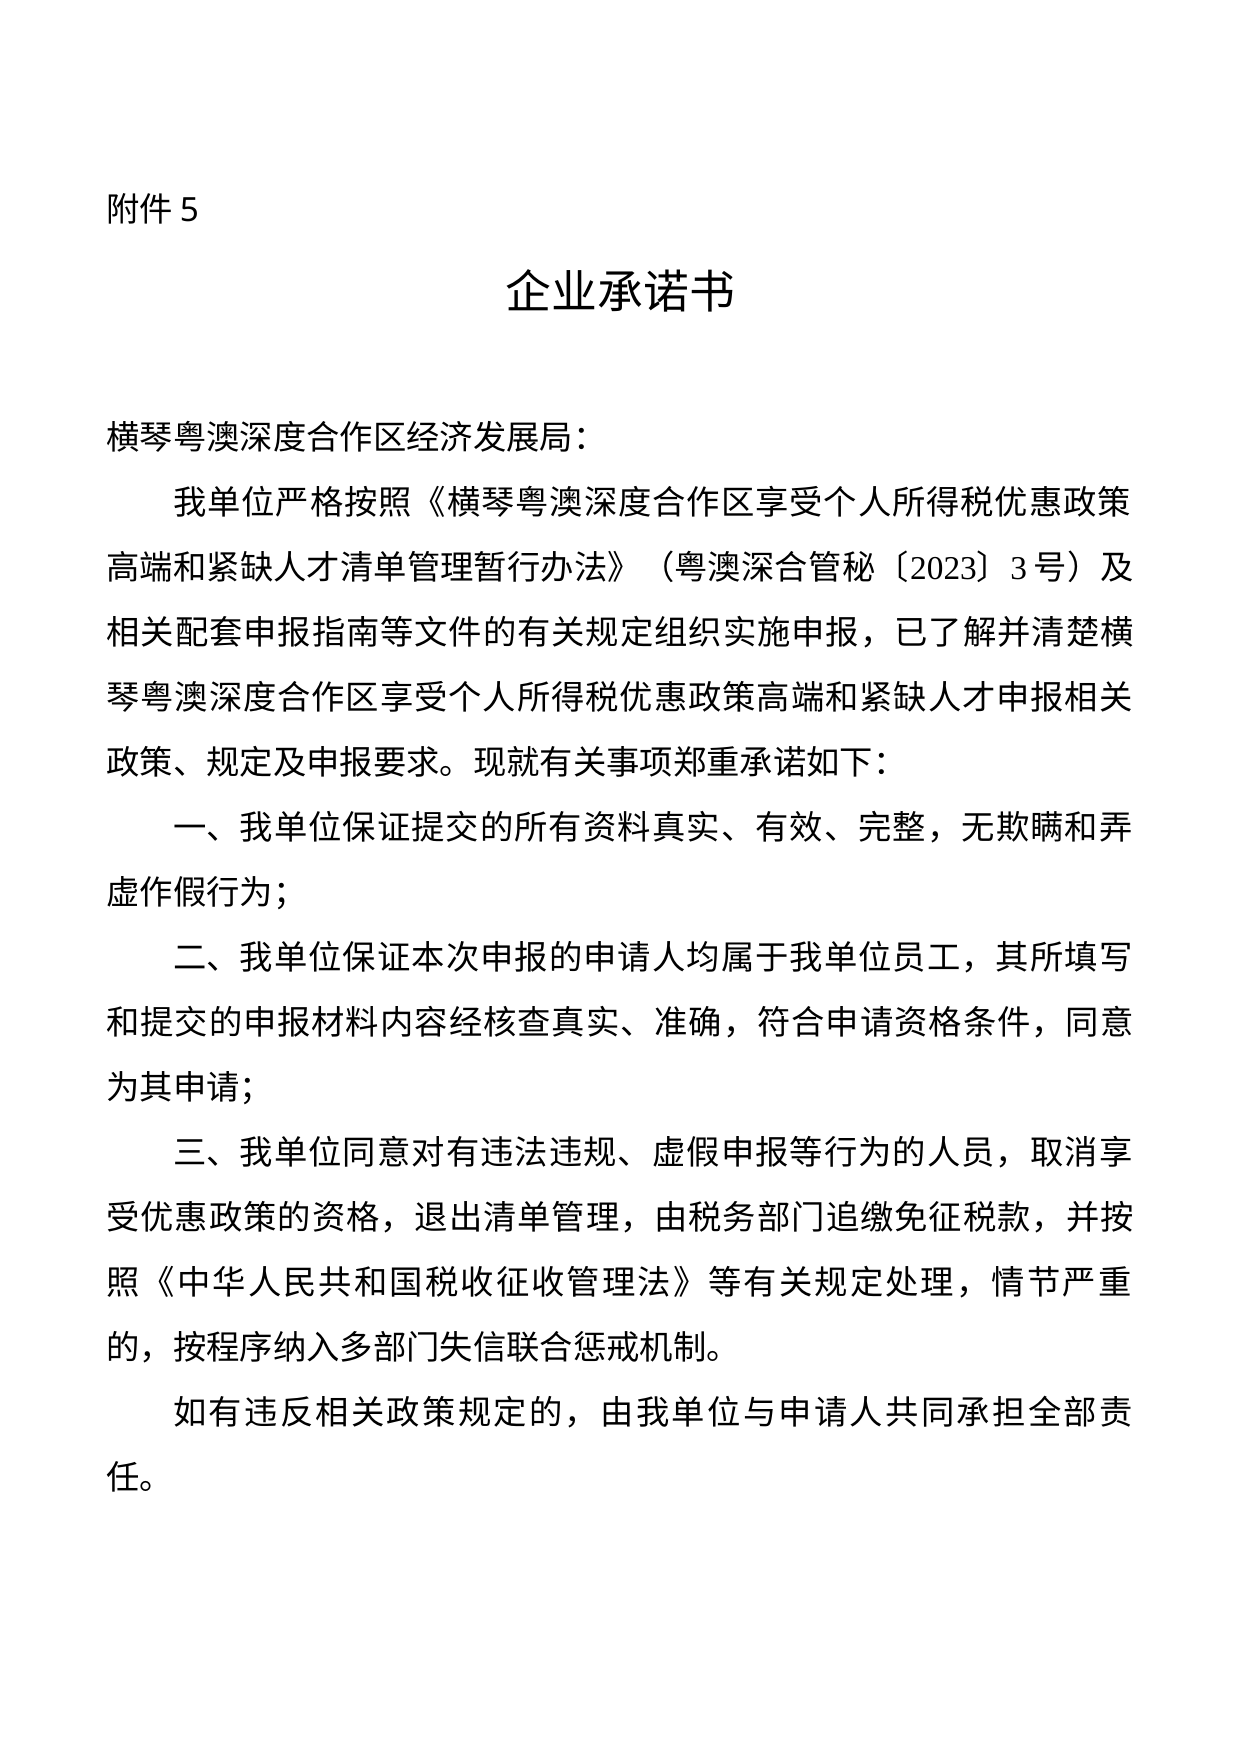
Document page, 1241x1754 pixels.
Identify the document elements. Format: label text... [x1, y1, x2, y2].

title 我单位保证提交的所有资料真实、有效、完整，无欺瞒和弄虚作假行为； [106, 792, 1134, 922]
text 企业承诺书 [106, 240, 1134, 337]
text 附件5 [106, 175, 1134, 240]
title 如有违反相关政策规定的，由我单位与申请人共同承担全部责任。 [106, 1377, 1134, 1507]
title 我单位严格按照《横琴粤澳深度合作区享受个人所得税优惠政策高端和紧缺人才清单管理暂行办法》（粤澳深合管秘〔2023〕3号）及相关配套申报指南等文件的有关规定组织实施申报，已了解并清楚横琴粤澳深度合作区享受个人所得税优惠政策高端和紧缺人才申报相关政策、规定及申报要求。现就有关事项郑重承诺如下： [106, 467, 1134, 792]
text 横琴粤澳深度合作区经济发展局： [106, 402, 1134, 467]
title 我单位同意对有违法违规、虚假申报等行为的人员，取消享受优惠政策的资格，退出清单管理，由税务部门追缴免征税款，并按照《中华人民共和国税收征收管理法》等有关规定处理，情节严重的，按程序纳入多部门失信联合惩戒机制。 [106, 1117, 1134, 1377]
title 我单位保证本次申报的申请人均属于我单位员工，其所填写和提交的申报材料内容经核查真实、准确，符合申请资格条件，同意为其申请； [106, 922, 1134, 1117]
